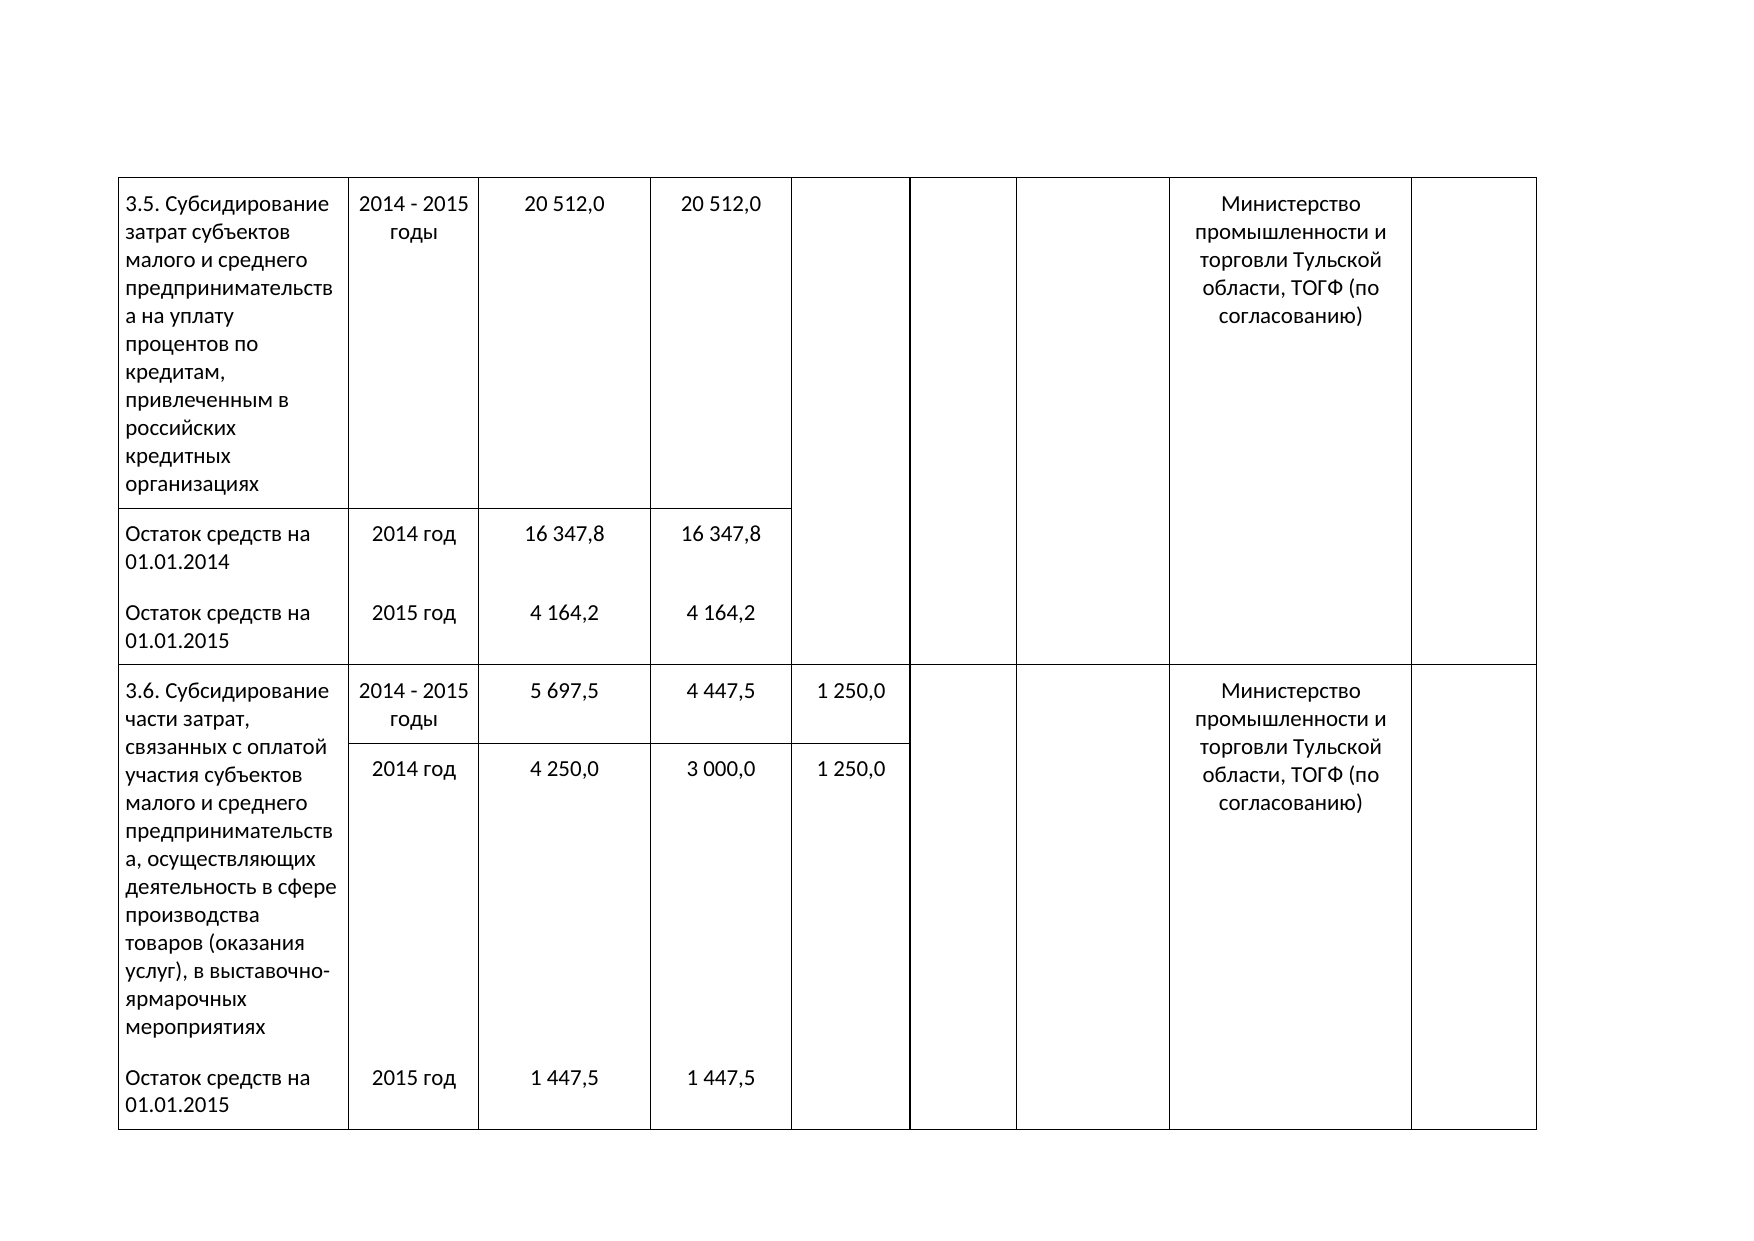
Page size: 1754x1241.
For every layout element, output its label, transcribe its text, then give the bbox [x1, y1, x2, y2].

table_cell 3.6. Субсидирование части затрат, связанных с оплатой участия субъектов малого и среднего предпринимательства, осуществляющих деятельность в сфере производства товаров (оказания услуг), в выставочно-ярмарочных мероприятиях [119, 665, 348, 1051]
table_cell 16 347,8 [479, 509, 650, 586]
table_cell [1017, 665, 1169, 1129]
table_cell [1412, 178, 1536, 664]
table_cell 5 697,5 [479, 665, 650, 743]
table_cell 2014 - 2015 годы [349, 178, 478, 508]
table_cell [1412, 665, 1536, 1129]
table_cell Министерство промышленности и торговли Тульской области, ТОГФ (по согласованию) [1170, 178, 1411, 664]
table_cell 4 164,2 [651, 586, 791, 664]
table_cell 3 000,0 [651, 744, 791, 1051]
table_cell 2014 год [349, 509, 478, 586]
table_cell 2014 год [349, 744, 478, 1051]
table_cell Министерство промышленности и торговли Тульской области, ТОГФ (по согласованию) [1170, 665, 1411, 1129]
table_cell [911, 178, 1016, 664]
table_cell 4 447,5 [651, 665, 791, 743]
table_cell 1 250,0 [792, 744, 909, 1129]
table_cell 4 164,2 [479, 586, 650, 664]
table_cell Остаток средств на 01.01.2014 [119, 509, 348, 586]
table_cell 2015 год [349, 586, 478, 664]
table_cell 3.5. Субсидирование затрат субъектов малого и среднего предпринимательства на уплату процентов по кредитам, привлеченным в российских кредитных организациях [119, 178, 348, 508]
table_cell [1017, 178, 1169, 664]
table_cell 1 447,5 [651, 1051, 791, 1129]
table_cell 1 250,0 [792, 665, 909, 743]
table_cell [792, 178, 909, 664]
table_cell 20 512,0 [479, 178, 650, 508]
table_cell 1 447,5 [479, 1051, 650, 1129]
table_cell Остаток средств на 01.01.2015 [119, 586, 348, 664]
table_cell 16 347,8 [651, 509, 791, 586]
table_cell 4 250,0 [479, 744, 650, 1051]
table_cell 20 512,0 [651, 178, 791, 508]
table_cell Остаток средств на 01.01.2015 [119, 1051, 348, 1129]
table_cell [911, 665, 1016, 1129]
table_cell 2015 год [349, 1051, 478, 1129]
table_cell 2014 - 2015 годы [349, 665, 478, 743]
